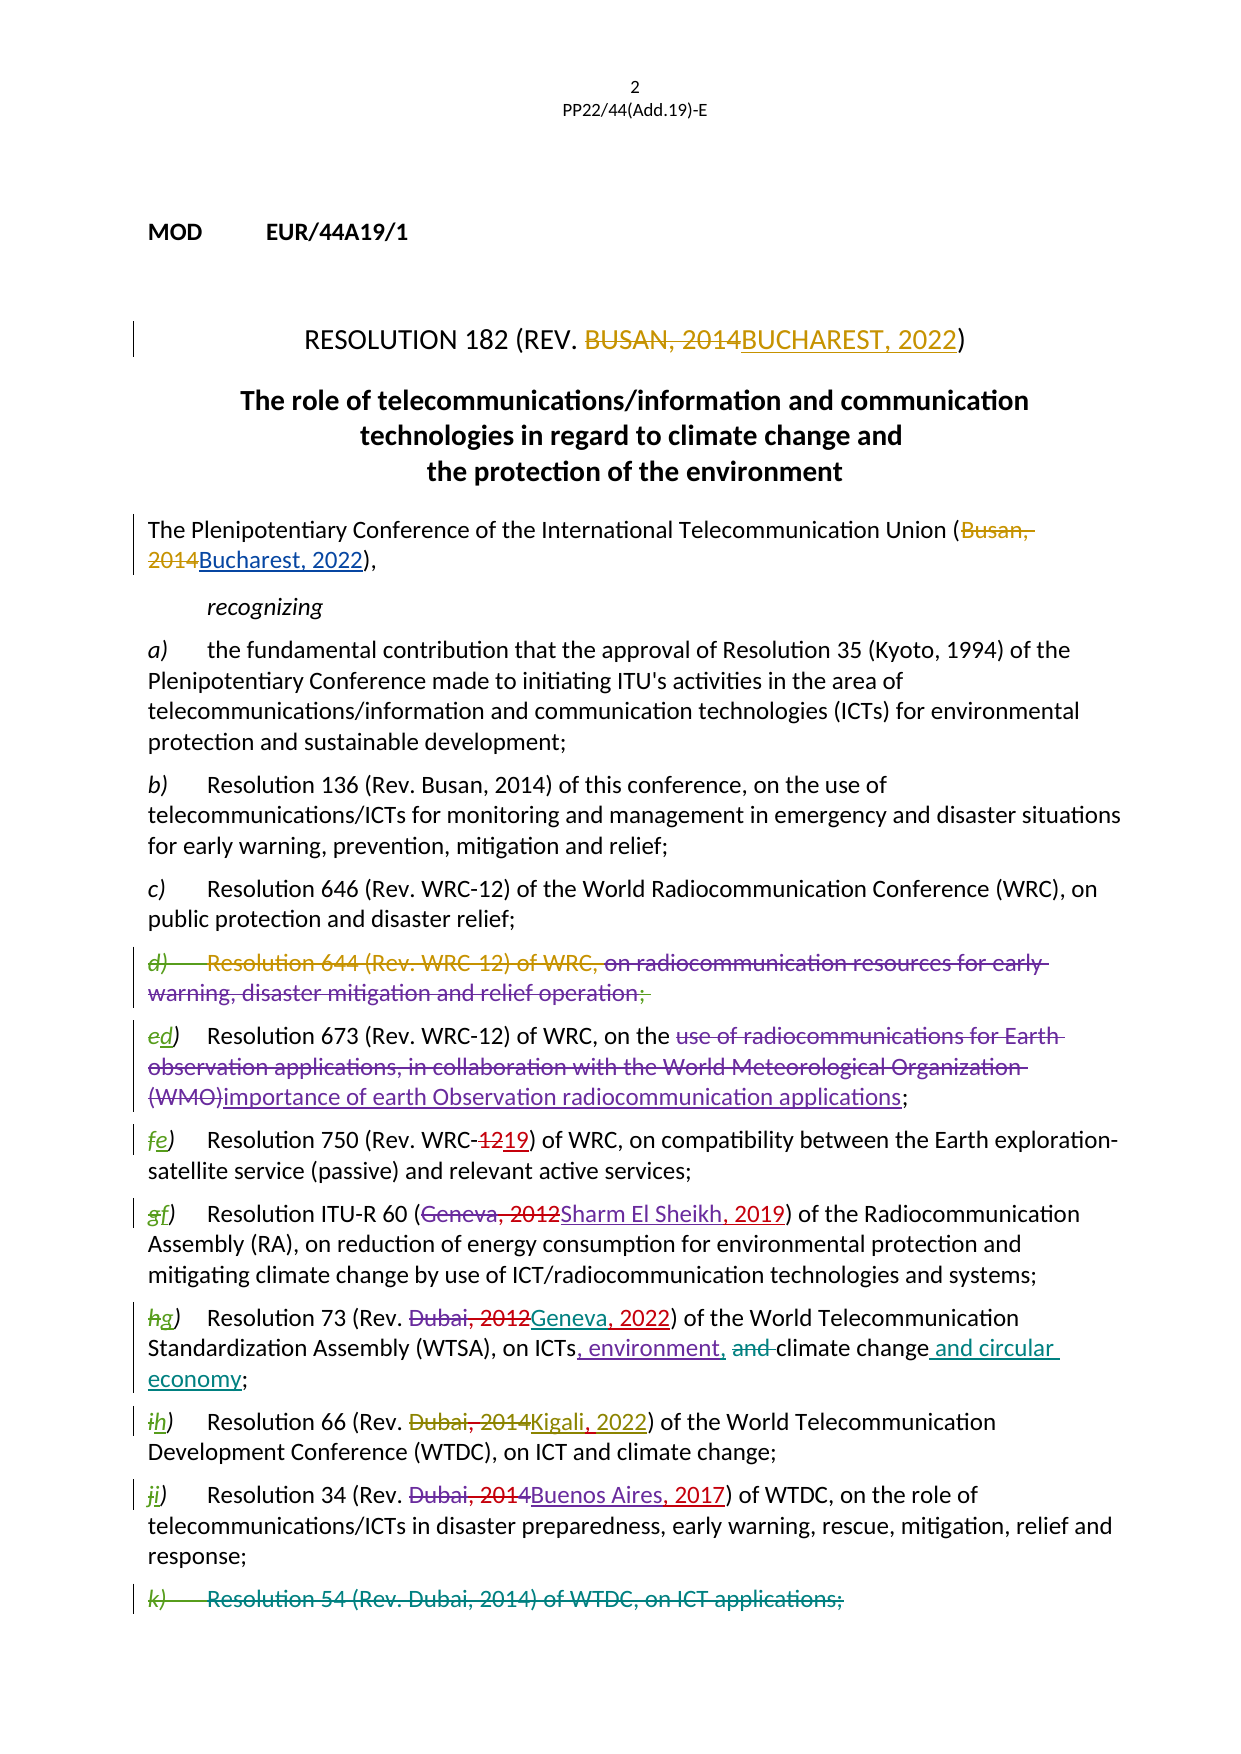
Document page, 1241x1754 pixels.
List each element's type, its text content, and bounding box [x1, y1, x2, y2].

text RESOLUTION 182 (Rev. ) [148, 321, 1122, 357]
text c) Resolution 646 (Rev. WRC-12) of the World Radiocommunication Conference (WRC), on public protection and disaster relief; [148, 873, 1122, 934]
text ) Resolution 750 (Rev. WRC-) of WRC, on compatibility between the Earth exploration-satellite service (passive) and relevant active services; [148, 1124, 1122, 1185]
text recognizing [207, 591, 1122, 622]
title The role of telecommunications/information and communication technologies in regard to climate change and the protection of the environment [148, 382, 1122, 489]
text b) Resolution 136 (Rev. Busan, 2014) of this conference, on the use of telecommunications/ICTs for monitoring and management in emergency and disaster situations for early warning, prevention, mitigation and relief; [148, 769, 1122, 861]
text ) Resolution 673 (Rev. WRC-12) of WRC, on the ; [148, 1020, 1122, 1112]
text ) Resolution 73 (Rev. ) of the World Telecommunication Standardization Assembly (WTSA), on ICTs climate change; [148, 1302, 1122, 1393]
text a) the fundamental contribution that the approval of Resolution 35 (Kyoto, 1994) of the Plenipotentiary Conference made to initiating ITU's activities in the area of telecommunications/information and communication technologies (ICTs) for environmental protection and sustainable development; [148, 634, 1122, 757]
text ) Resolution ITU-R 60 () of the Radiocommunication Assembly (RA), on reduction of energy consumption for environmental protection and mitigating climate change by use of ICT/radiocommunication technologies and systems; [148, 1198, 1122, 1289]
text ) Resolution 66 (Rev. ) of the World Telecommunication Development Conference (WTDC), on ICT and climate change; [148, 1406, 1122, 1467]
text ) Resolution 34 (Rev. ) of WTDC, on the role of telecommunications/ICTs in disaster preparedness, early warning, rescue, mitigation, relief and response; [148, 1479, 1122, 1571]
title The Plenipotentiary Conference of the International Telecommunication Union (), [148, 514, 1122, 575]
text MOD EUR/44A19/1 [148, 216, 1122, 246]
